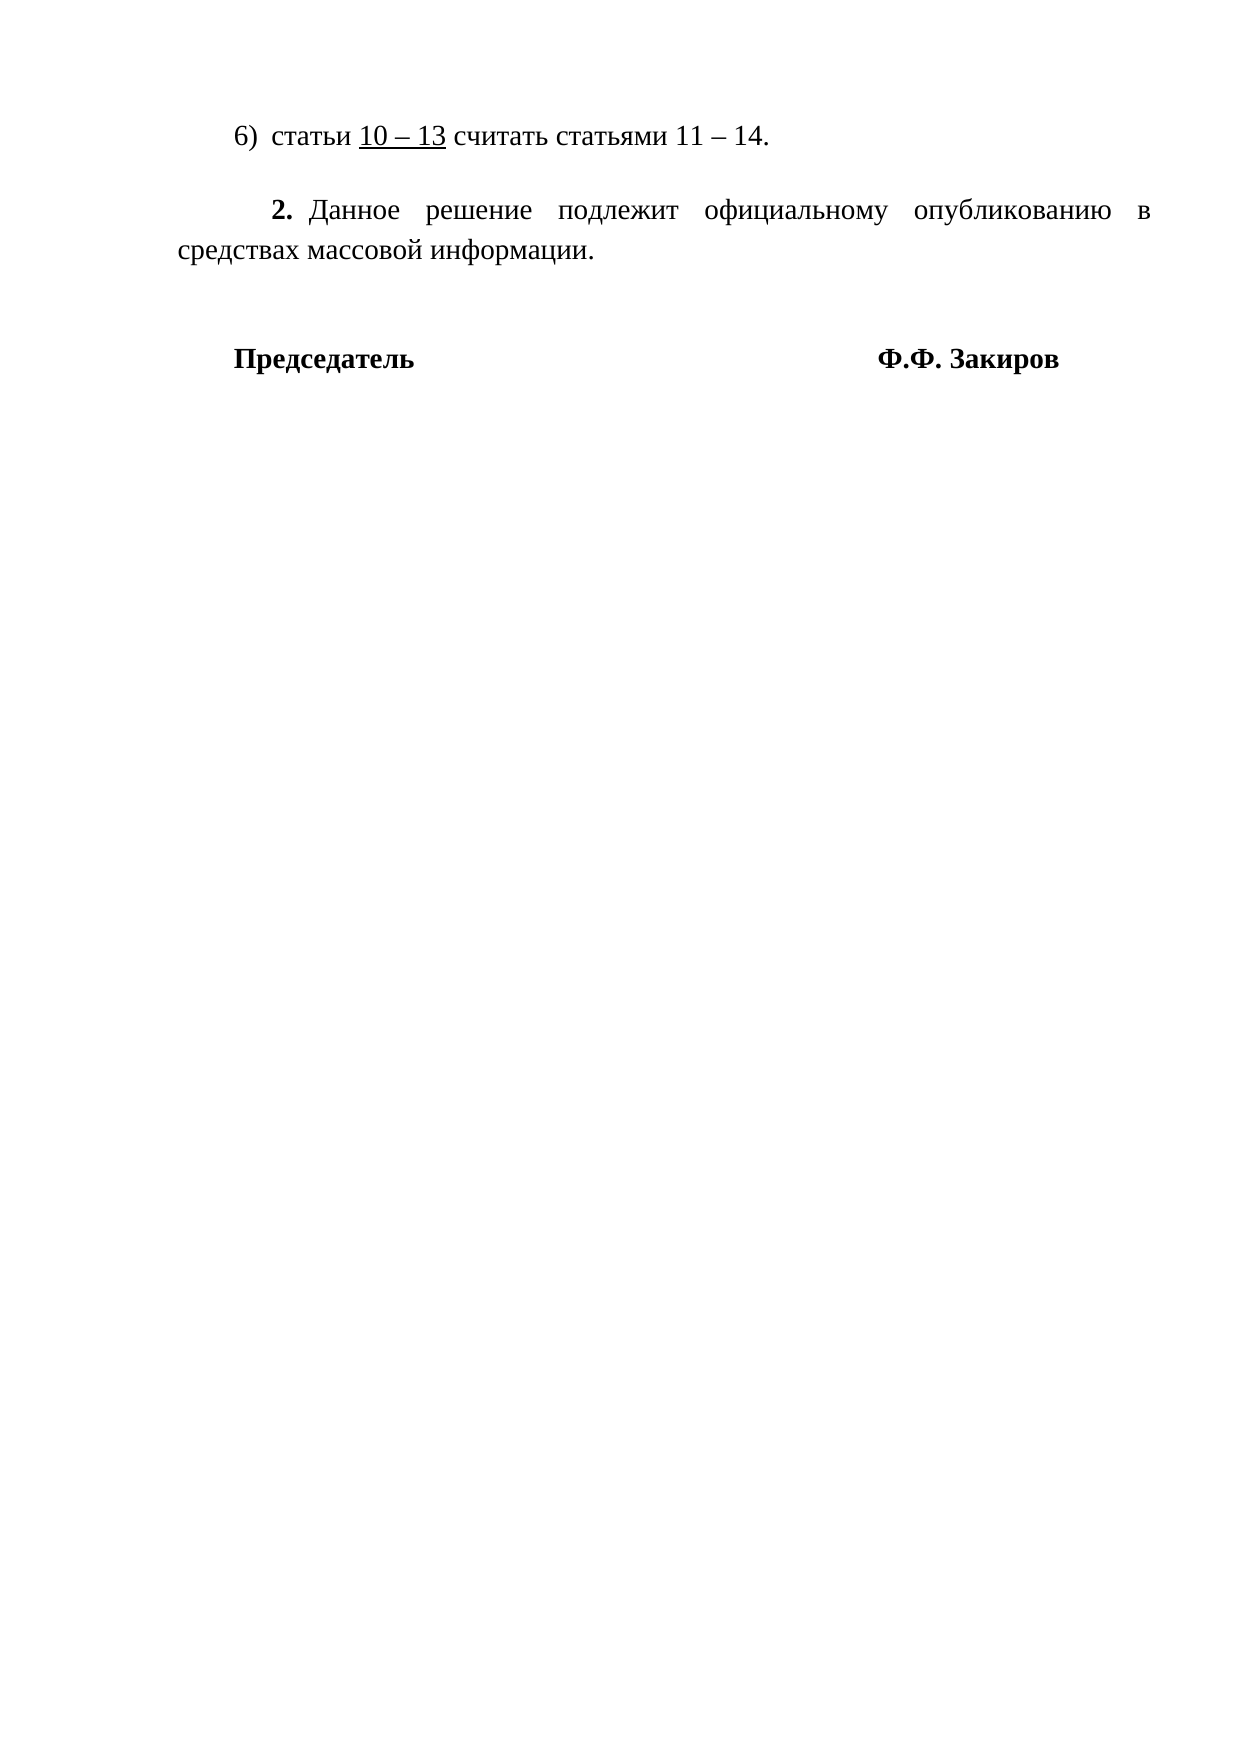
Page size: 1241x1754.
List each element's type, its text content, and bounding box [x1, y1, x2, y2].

list Данное решение подлежит официальному опубликованию в средствах массовой информации. [177, 192, 1152, 266]
list статьи 10 – 13 считать статьями 11 – 14. [177, 118, 1152, 152]
text Председатель Ф.Ф. Закиров [177, 341, 1152, 375]
